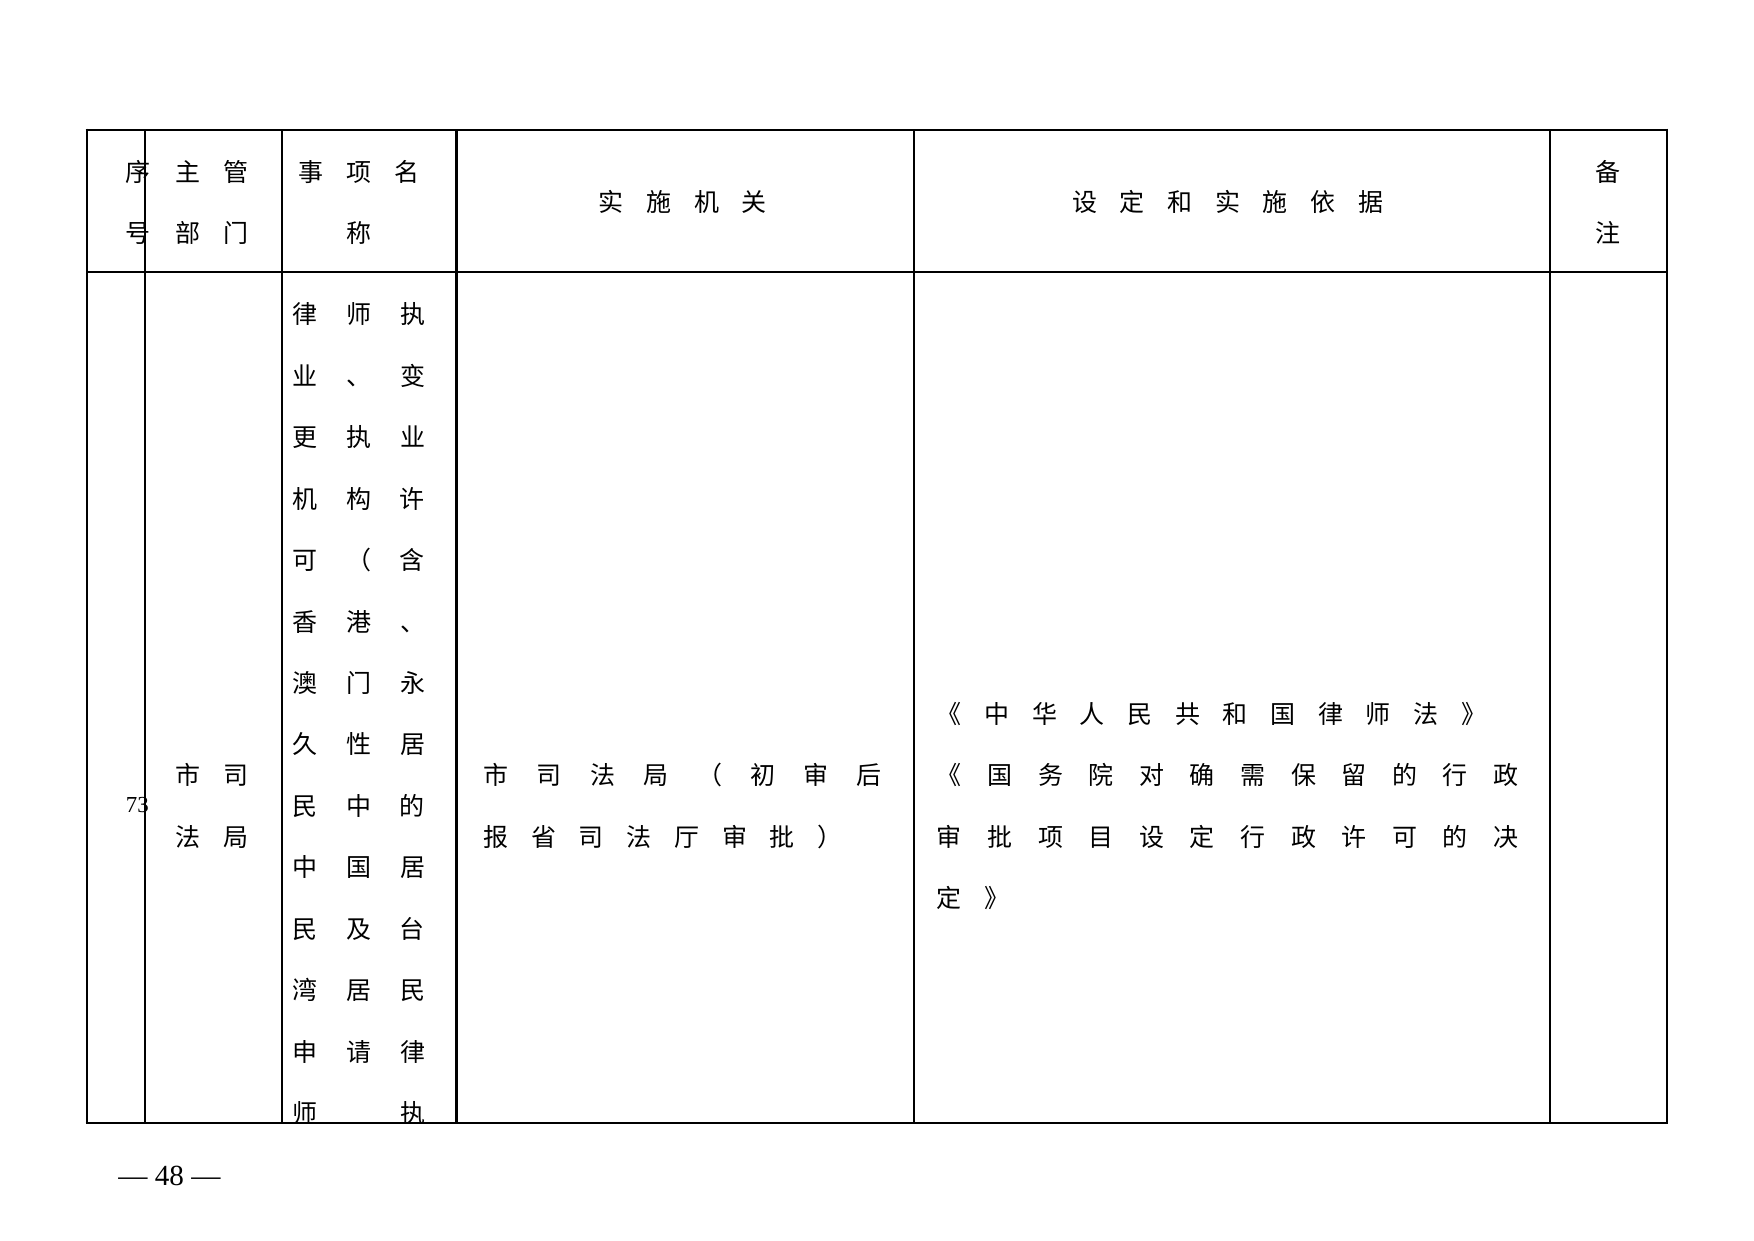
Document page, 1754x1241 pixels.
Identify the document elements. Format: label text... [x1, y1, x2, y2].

table_cell 市司法局（初审后报省司法厅审批） [458, 273, 913, 1122]
table_header 实施机关 [458, 131, 913, 271]
table_cell 律师执业、变更执业机构许可（含香港、澳门永久性居民中的中国居民及台湾居民申请律师执业、变更执业机构） [283, 273, 455, 1122]
table_header 设定和实施依据 [915, 131, 1549, 271]
table_header 事项名称 [283, 131, 455, 271]
table_cell 《中华人民共和国律师法》 《国务院对确需保留的行政审批项目设定行政许可的决定》 [915, 273, 1549, 1122]
table_cell [1551, 273, 1666, 1122]
table_cell [88, 273, 144, 1122]
table_header 备注 [1551, 131, 1666, 271]
table_cell 市司法局 [146, 273, 281, 1122]
table_header 主管部门 [146, 131, 281, 271]
table_header 序号 [88, 131, 144, 271]
